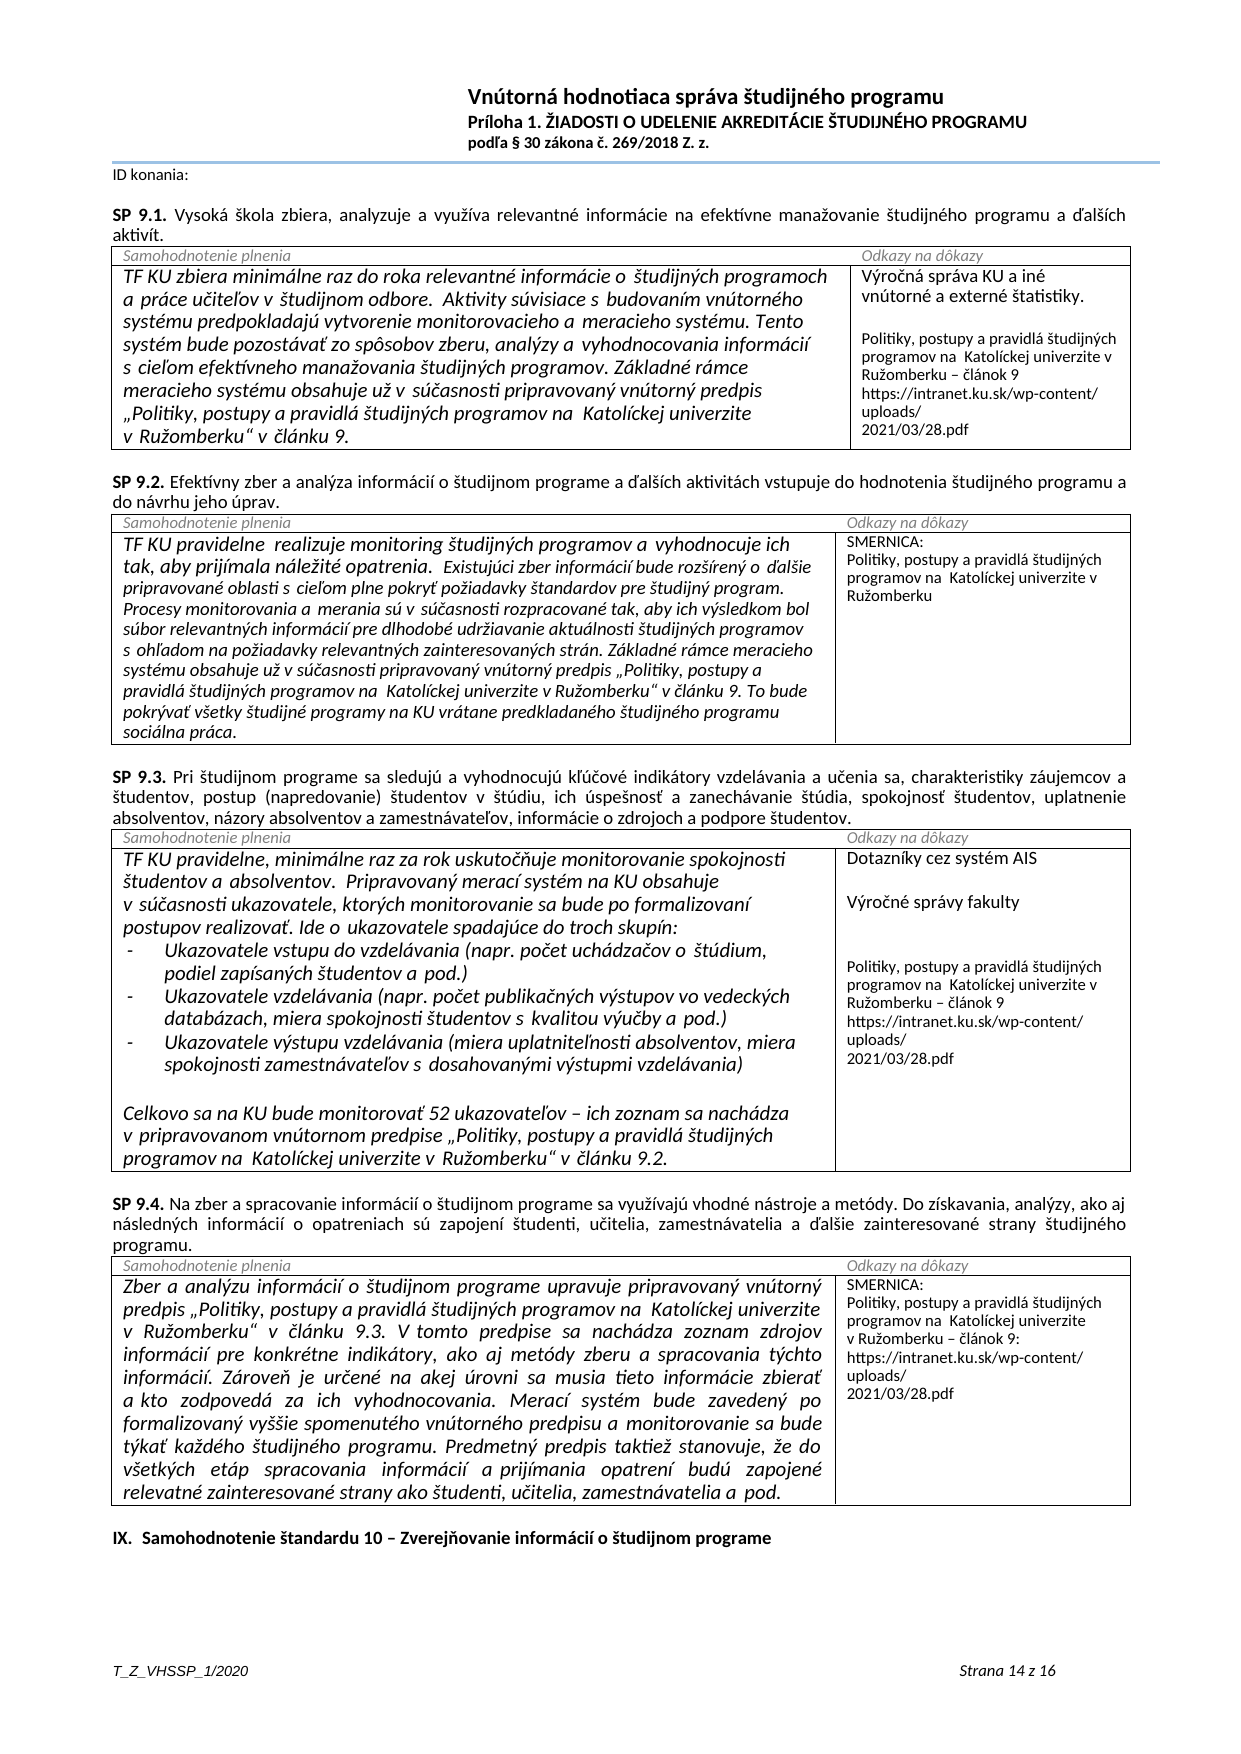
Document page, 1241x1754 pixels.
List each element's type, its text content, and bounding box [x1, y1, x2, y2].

table_cell TF KU pravidelne realizuje monitoring študijných programov a vyhodnocuje ich tak, aby prijímala náležité opatrenia. Existujúci zber informácií bude rozšírený o ďalšie pripravované oblasti s cieľom plne pokryť požiadavky štandardov pre študijný program. Procesy monitorovania a merania sú v súčasnosti rozpracované tak, aby ich výsledkom bol súbor relevantných informácií pre dlhodobé udržiavanie aktuálnosti študijných programov s ohľadom na požiadavky relevantných zainteresovaných strán. Základné rámce meracieho systému obsahuje už v súčasnosti pripravovaný vnútorný predpis „Politiky, postupy a pravidlá študijných programov na Katolíckej univerzite v Ružomberku“ v článku 9. To bude pokrývať všetky študijné programy na KU vrátane predkladaného študijného programu sociálna práca. [112, 533, 835, 743]
table_cell Dotazníky cez systém AIS Výročné správy fakulty Politiky, postupy a pravidlá študijných programov na Katolíckej univerzite v Ružomberku – článok 9 https://intranet.ku.sk/wp-content/uploads/ 2021/03/28.pdf [836, 849, 1130, 1171]
table_cell Zber a analýzu informácií o študijnom programe upravuje pripravovaný vnútorný predpis „Politiky, postupy a pravidlá študijných programov na Katolíckej univerzite v Ružomberku“ v článku 9.3. V tomto predpise sa nachádza zoznam zdrojov informácií pre konkrétne indikátory, ako aj metódy zberu a spracovania týchto informácií. Zároveň je určené na akej úrovni sa musia tieto informácie zbierať a kto zodpovedá za ich vyhodnocovania. Merací systém bude zavedený po formalizovaný vyššie spomenutého vnútorného predpisu a monitorovanie sa bude týkať každého študijného programu. Predmetný predpis taktiež stanovuje, že do všetkých etáp spracovania informácií a prijímania opatrení budú zapojené relevatné zainteresované strany ako študenti, učitelia, zamestnávatelia a pod. [112, 1276, 835, 1504]
table_header Samohodnotenie plnenia [112, 830, 835, 847]
table_header Samohodnotenie plnenia [112, 1257, 835, 1275]
table_header Odkazy na dôkazy [835, 1257, 1130, 1275]
table_cell SMERNICA: Politiky, postupy a pravidlá študijných programov na Katolíckej univerzite v Ružomberku – článok 9: https://intranet.ku.sk/wp-content/uploads/ 2021/03/28.pdf [836, 1276, 1130, 1504]
text SP 9.2. Efektívny zber a analýza informácií o študijnom programe a ďalších aktivitách vstupuje do hodnotenia študijného programu a do návrhu jeho úprav. [112, 472, 1128, 513]
table_cell SMERNICA: Politiky, postupy a pravidlá študijných programov na Katolíckej univerzite v Ružomberku [836, 533, 1130, 743]
text SP 9.1. Vysoká škola zbiera, analyzuje a využíva relevantné informácie na efektívne manažovanie študijného programu a ďalších aktivít. [112, 205, 1128, 246]
table_header Odkazy na dôkazy [835, 515, 1130, 532]
table_cell TF KU pravidelne, minimálne raz za rok uskutočňuje monitorovanie spokojnosti študentov a absolventov. Pripravovaný merací systém na KU obsahuje v súčasnosti ukazovatele, ktorých monitorovanie sa bude po formalizovaní postupov realizovať. Ide o ukazovatele spadajúce do troch skupín: Ukazovatele vstupu do vzdelávania (napr. počet uchádzačov o štúdium, podiel zapísaných študentov a pod.) Ukazovatele vzdelávania (napr. počet publikačných výstupov vo vedeckých databázach, miera spokojnosti študentov s kvalitou výučby a pod.) Ukazovatele výstupu vzdelávania (miera uplatniteľnosti absolventov, miera spokojnosti zamestnávateľov s dosahovanými výstupmi vzdelávania) Celkovo sa na KU bude monitorovať 52 ukazovateľov – ich zoznam sa nachádza v pripravovanom vnútornom predpise „Politiky, postupy a pravidlá študijných programov na Katolíckej univerzite v Ružomberku“ v článku 9.2. [112, 849, 835, 1171]
list Samohodnotenie štandardu 10 – Zverejňovanie informácií o študijnom programe [112, 1528, 1128, 1548]
table_header Samohodnotenie plnenia [112, 247, 850, 265]
table_header Odkazy na dôkazy [835, 830, 1130, 847]
table_header Odkazy na dôkazy [850, 247, 1130, 265]
text SP 9.4. Na zber a spracovanie informácií o študijnom programe sa využívajú vhodné nástroje a metódy. Do získavania, analýzy, ako aj následných informácií o opatreniach sú zapojení študenti, učitelia, zamestnávatelia a ďalšie zainteresované strany študijného programu. [112, 1194, 1128, 1256]
table_cell Výročná správa KU a iné vnútorné a externé štatistiky. Politiky, postupy a pravidlá študijných programov na Katolíckej univerzite v Ružomberku – článok 9 https://intranet.ku.sk/wp-content/uploads/ 2021/03/28.pdf [851, 266, 1130, 449]
table_header Samohodnotenie plnenia [112, 515, 835, 532]
text SP 9.3. Pri študijnom programe sa sledujú a vyhodnocujú kľúčové indikátory vzdelávania a učenia sa, charakteristiky záujemcov a študentov, postup (napredovanie) študentov v štúdiu, ich úspešnosť a zanechávanie štúdia, spokojnosť študentov, uplatnenie absolventov, názory absolventov a zamestnávateľov, informácie o zdrojoch a podpore študentov. [112, 767, 1128, 829]
table_cell TF KU zbiera minimálne raz do roka relevantné informácie o študijných programoch a práce učiteľov v študijnom odbore. Aktivity súvisiace s budovaním vnútorného systému predpokladajú vytvorenie monitorovacieho a meracieho systému. Tento systém bude pozostávať zo spôsobov zberu, analýzy a vyhodnocovania informácií s cieľom efektívneho manažovania študijných programov. Základné rámce meracieho systému obsahuje už v súčasnosti pripravovaný vnútorný predpis „Politiky, postupy a pravidlá študijných programov na Katolíckej univerzite v Ružomberku“ v článku 9. [112, 266, 850, 449]
